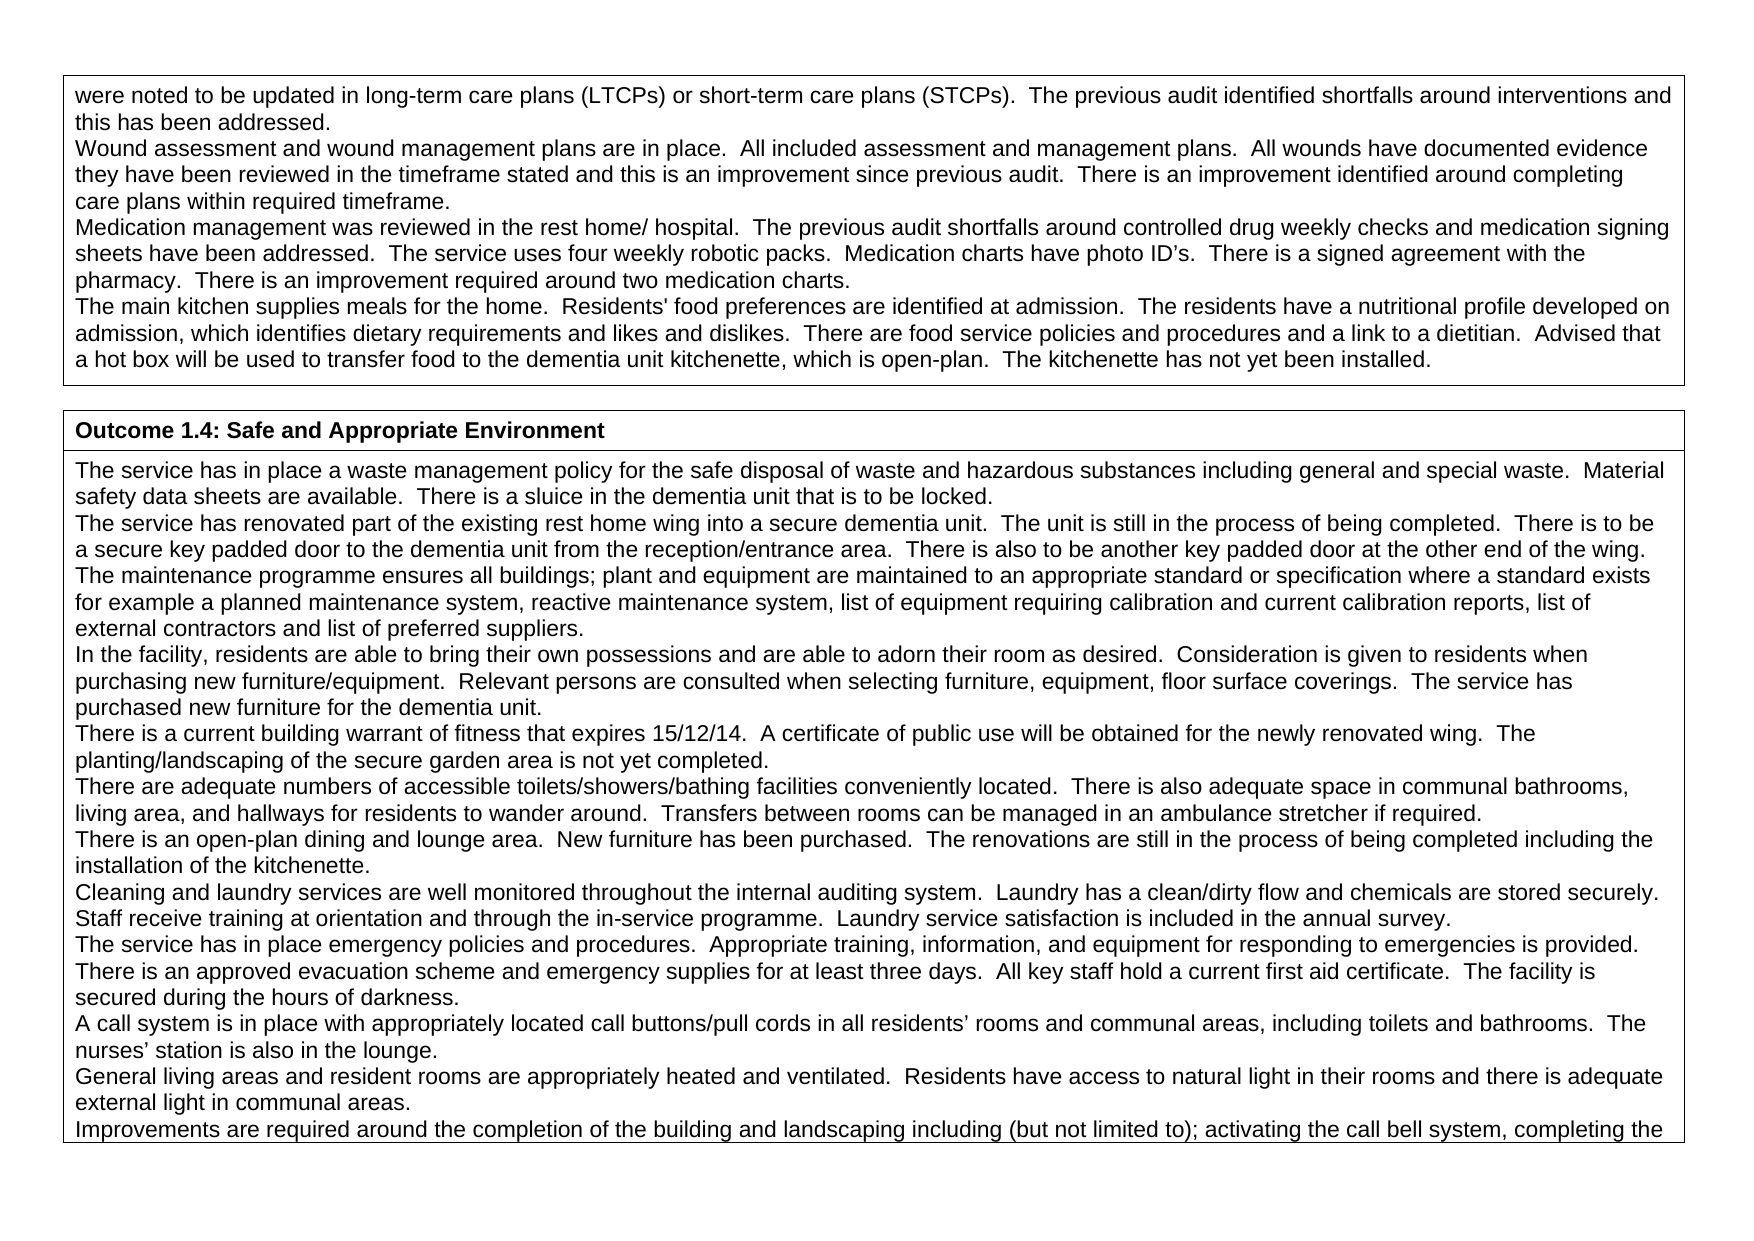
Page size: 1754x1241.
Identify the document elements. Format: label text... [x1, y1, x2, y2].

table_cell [64, 76, 1684, 385]
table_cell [64, 451, 1684, 1142]
table_header Outcome 1.4: Safe and Appropriate Environment [64, 411, 1684, 449]
